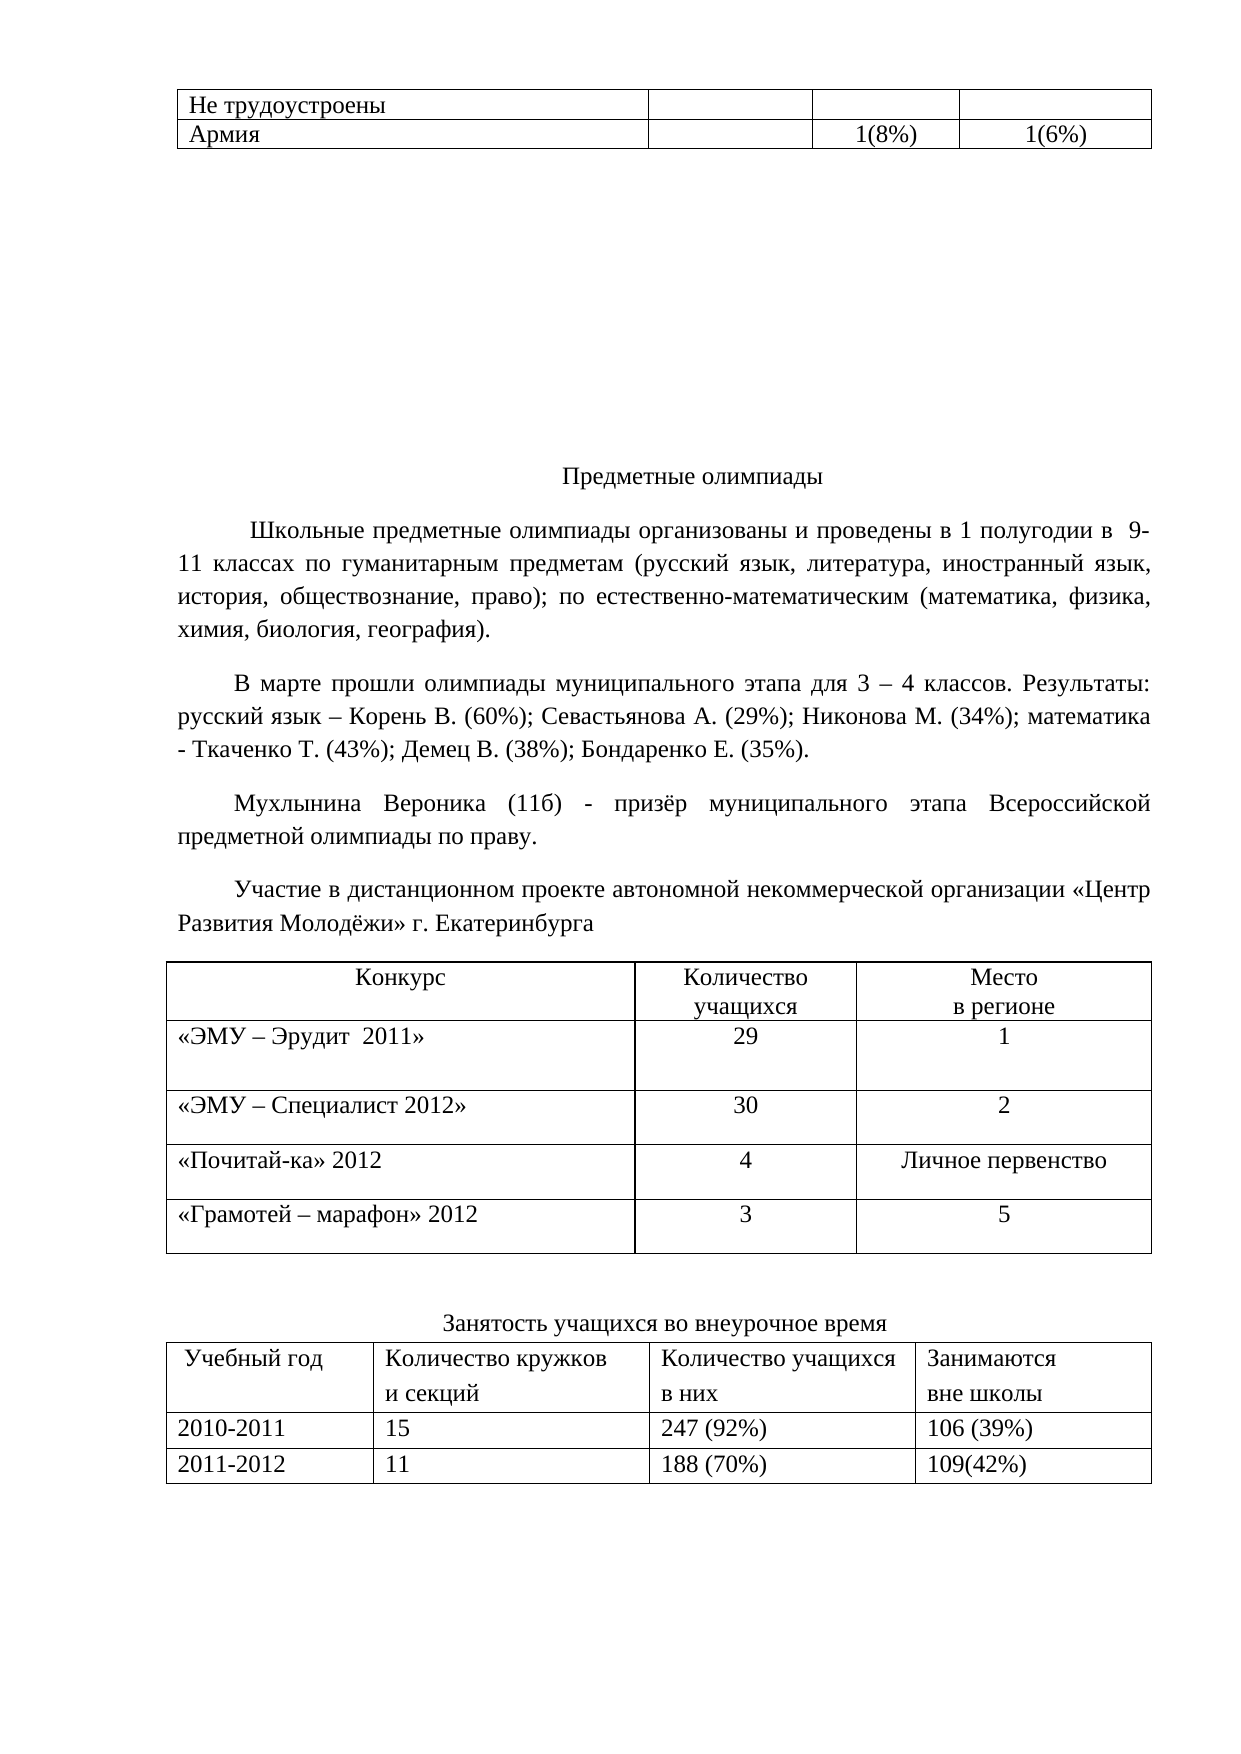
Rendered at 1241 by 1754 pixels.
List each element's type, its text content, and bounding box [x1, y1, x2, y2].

table_cell 15 [374, 1413, 649, 1448]
table_cell [960, 90, 1151, 118]
table_cell 11 [374, 1449, 649, 1483]
table_cell [813, 90, 959, 118]
table_cell 1(8%) [813, 120, 959, 148]
text Участие в дистанционном проекте автономной некоммерческой организации «Центр Развития Молодёжи» г. Екатеринбурга [177, 874, 1152, 936]
table_header Количество учащихся в них [650, 1343, 915, 1412]
table_cell 3 [636, 1200, 856, 1253]
table_cell «ЭМУ – Эрудит 2011» [167, 1021, 634, 1089]
text Мухлынина Вероника (11б) - призёр муниципального этапа Всероссийской предметной олимпиады по праву. [177, 788, 1152, 849]
table_cell 30 [636, 1091, 856, 1144]
table_header Место в регионе [857, 963, 1151, 1020]
table_cell 247 (92%) [650, 1413, 915, 1448]
table_cell 5 [857, 1200, 1151, 1253]
table_cell 4 [636, 1145, 856, 1198]
table_cell Личное первенство [857, 1145, 1151, 1198]
table_cell «ЭМУ – Специалист 2012» [167, 1091, 634, 1144]
text Предметные олимпиады [177, 461, 1152, 490]
table_cell «Грамотей – марафон» 2012 [167, 1200, 634, 1253]
table_cell 1 [857, 1021, 1151, 1089]
table_cell 106 (39%) [916, 1413, 1151, 1448]
table_cell 188 (70%) [650, 1449, 915, 1483]
table_cell [649, 120, 812, 148]
table_cell [649, 90, 812, 118]
table_cell 1(6%) [960, 120, 1151, 148]
table_header Конкурс [167, 963, 634, 1020]
table_cell 2 [857, 1091, 1151, 1144]
table_header Учебный год [167, 1343, 373, 1412]
table_header Количество кружков и секций [374, 1343, 649, 1412]
table_cell Не трудоустроены [178, 90, 648, 118]
text Школьные предметные олимпиады организованы и проведены в 1 полугодии в 9-11 классах по гуманитарным предметам (русский язык, литература, иностранный язык, история, обществознание, право); по естественно-математическим (математика, физика, химия, биология, география). [177, 515, 1152, 643]
table_header Занимаются вне школы [916, 1343, 1151, 1412]
table_cell 2011-2012 [167, 1449, 373, 1483]
table_cell Армия [178, 120, 648, 148]
table_cell 2010-2011 [167, 1413, 373, 1448]
table_cell «Почитай-ка» 2012 [167, 1145, 634, 1198]
table_cell 29 [636, 1021, 856, 1089]
table_header Количество учащихся [636, 963, 856, 1020]
text Занятость учащихся во внеурочное время [177, 1308, 1152, 1337]
text В марте прошли олимпиады муниципального этапа для 3 – 4 классов. Результаты: русский язык – Корень В. (60%); Севастьянова А. (29%); Никонова М. (34%); математика - Ткаченко Т. (43%); Демец В. (38%); Бондаренко Е. (35%). [177, 668, 1152, 763]
table_cell 109(42%) [916, 1449, 1151, 1483]
